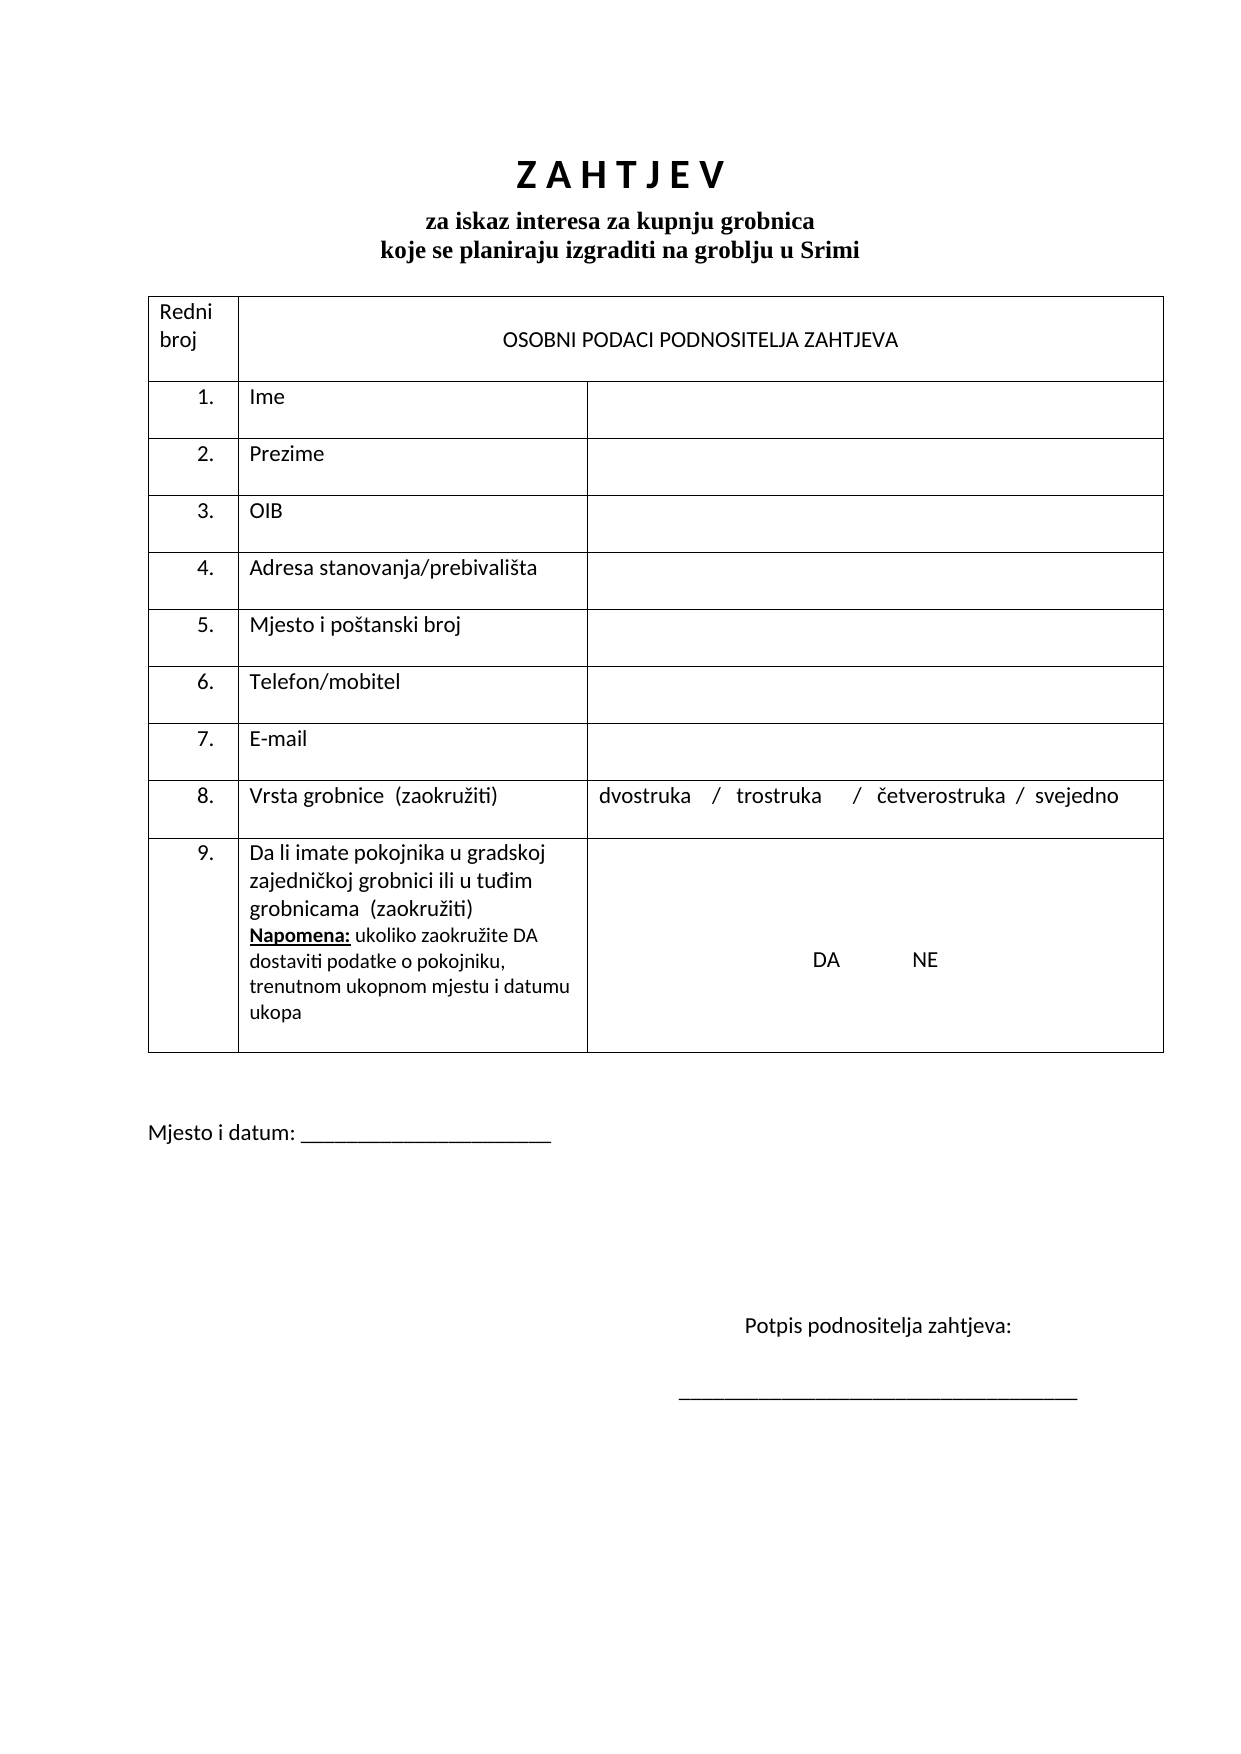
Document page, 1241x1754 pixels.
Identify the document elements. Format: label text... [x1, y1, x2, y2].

table_cell [149, 610, 238, 666]
table_cell [588, 667, 1163, 723]
table_cell [588, 724, 1163, 780]
text Z A H T J E V [148, 148, 1093, 198]
table_cell Adresa stanovanja/prebivališta [239, 553, 587, 609]
table_cell DA NE [588, 839, 1163, 1052]
table_cell Vrsta grobnice (zaokružiti) [239, 781, 587, 837]
table_cell OIB [239, 496, 587, 552]
table_header Redni broj [149, 297, 238, 381]
table_cell [149, 439, 238, 495]
table_cell [149, 839, 238, 1052]
table_cell Ime [239, 382, 587, 438]
table_cell [149, 781, 238, 837]
table_cell [149, 553, 238, 609]
table_cell [149, 724, 238, 780]
table_cell [149, 496, 238, 552]
table_cell [588, 496, 1163, 552]
text ___________________________________ [664, 1375, 1093, 1403]
table_cell Telefon/mobitel [239, 667, 587, 723]
text Mjesto i datum: ______________________ [148, 1118, 1093, 1146]
table_cell Prezime [239, 439, 587, 495]
text Potpis podnositelja zahtjeva: [664, 1311, 1093, 1339]
table_cell E-mail [239, 724, 587, 780]
table_cell [149, 667, 238, 723]
table_cell [588, 439, 1163, 495]
table_cell Mjesto i poštanski broj [239, 610, 587, 666]
table_header OSOBNI PODACI PODNOSITELJA ZAHTJEVA [239, 297, 1163, 381]
table_cell dvostruka / trostruka / četverostruka / svejedno [588, 781, 1163, 837]
table_cell [588, 553, 1163, 609]
table_cell [588, 382, 1163, 438]
text koje se planiraju izgraditi na groblju u Srimi [148, 235, 1093, 263]
table_cell [588, 610, 1163, 666]
text za iskaz interesa za kupnju grobnica [148, 206, 1093, 235]
table_cell [149, 382, 238, 438]
table_cell Da li imate pokojnika u gradskoj zajedničkoj grobnici ili u tuđim grobnicama (zaokružiti) Napomena: ukoliko zaokružite DA dostaviti podatke o pokojniku, trenutnom ukopnom mjestu i datumu ukopa [239, 839, 587, 1052]
